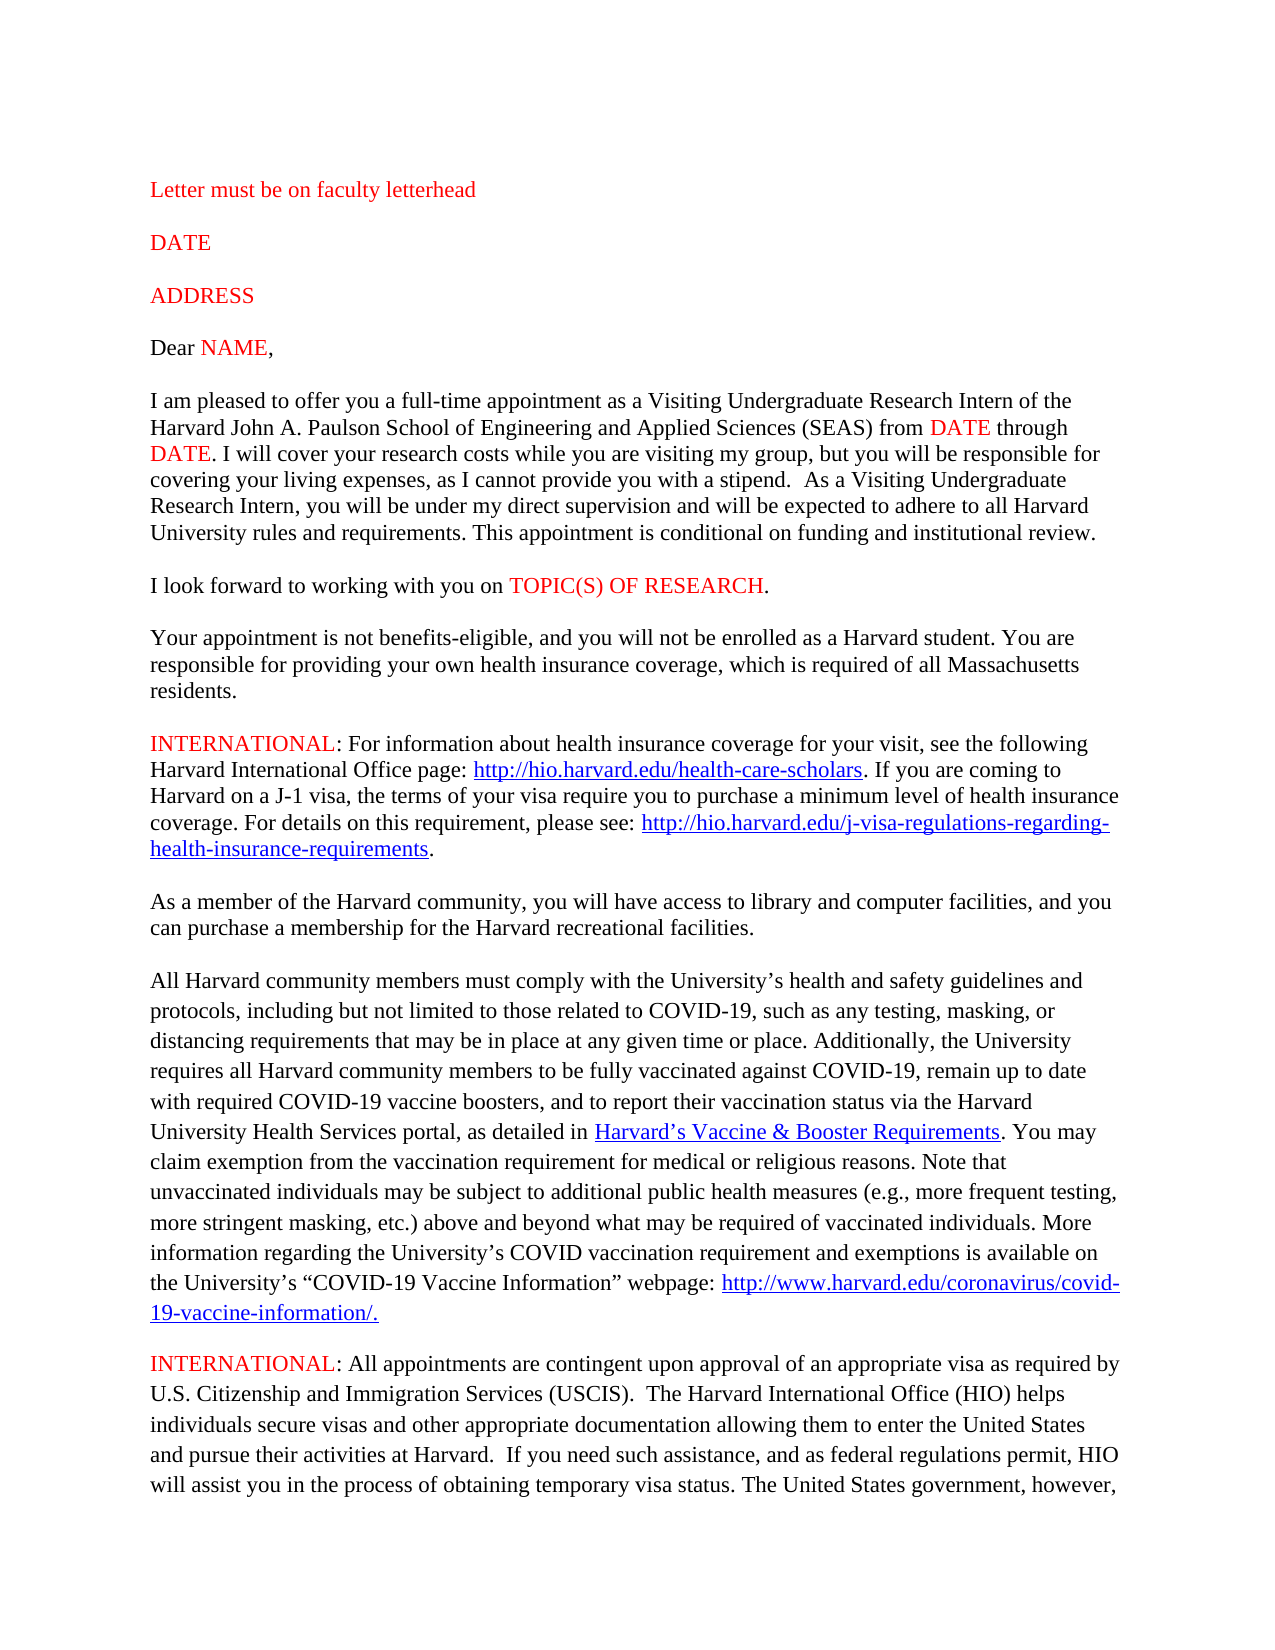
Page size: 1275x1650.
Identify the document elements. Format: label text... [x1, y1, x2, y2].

text I look forward to working with you on TOPIC(S) OF RESEARCH. [150, 572, 1125, 598]
text ADDRESS [150, 282, 1125, 308]
text As a member of the Harvard community, you will have access to library and computer facilities, and you can purchase a membership for the Harvard recreational facilities. [150, 888, 1125, 941]
text I am pleased to offer you a full-time appointment as a Visiting Undergraduate Research Intern of the Harvard John A. Paulson School of Engineering and Applied Sciences (SEAS) from DATE through DATE. I will cover your research costs while you are visiting my group, but you will be responsible for covering your living expenses, as I cannot provide you with a stipend. As a Visiting Undergraduate Research Intern, you will be under my direct supervision and will be expected to adhere to all Harvard University rules and requirements. This appointment is conditional on funding and institutional review. [150, 387, 1125, 545]
text Letter must be on faculty letterhead [150, 176, 1125, 203]
text INTERNATIONAL: For information about health insurance coverage for your visit, see the following Harvard International Office page: http://hio.harvard.edu/health-care-scholars. If you are coming to Harvard on a J-1 visa, the terms of your visa require you to purchase a minimum level of health insurance coverage. For details on this requirement, please see: http://hio.harvard.edu/j-visa-regulations-regarding-health-insurance-requirements. [150, 730, 1125, 862]
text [150, 1350, 1125, 1497]
text All Harvard community members must comply with the University’s health and safety guidelines and protocols, including but not limited to those related to COVID-19, such as any testing, masking, or distancing requirements that may be in place at any given time or place. Additionally, the University requires all Harvard community members to be fully vaccinated against COVID-19, remain up to date with required COVID-19 vaccine boosters, and to report their vaccination status via the Harvard University Health Services portal, as detailed in Harvard’s Vaccine & Booster Requirements. You may claim exemption from the vaccination requirement for medical or religious reasons. Note that unvaccinated individuals may be subject to additional public health measures (e.g., more frequent testing, more stringent masking, etc.) above and beyond what may be required of vaccinated individuals. More information regarding the University’s COVID vaccination requirement and exemptions is available on the University’s “COVID-19 Vaccine Information” webpage: http://www.harvard.edu/coronavirus/covid-19-vaccine-information/. [150, 967, 1125, 1326]
text Dear NAME, [150, 334, 1125, 361]
text DATE [150, 229, 1125, 255]
text Your appointment is not benefits-eligible, and you will not be enrolled as a Harvard student. You are responsible for providing your own health insurance coverage, which is required of all Massachusetts residents. [150, 624, 1125, 703]
